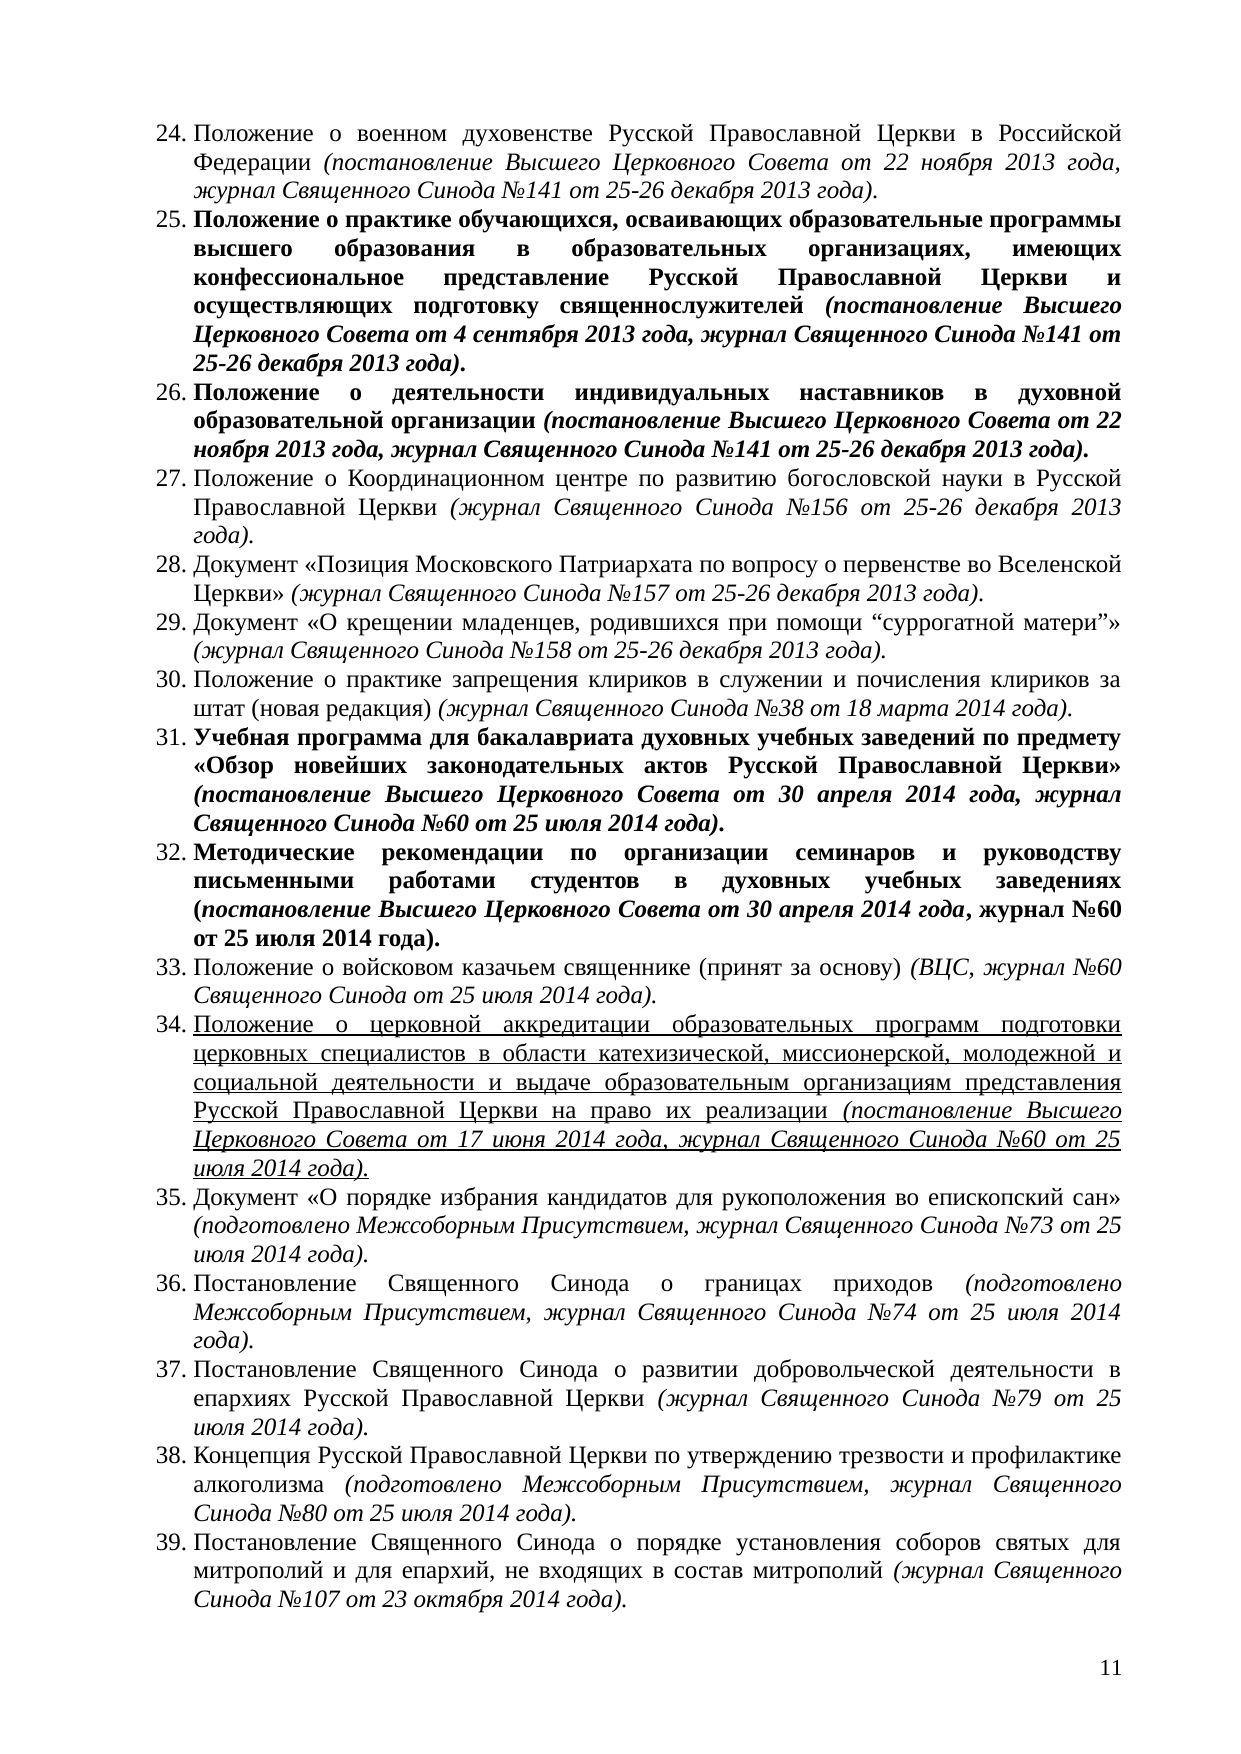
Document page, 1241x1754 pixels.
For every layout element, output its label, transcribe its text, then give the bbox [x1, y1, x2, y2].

list Положение о Координационном центре по развитию богословской науки в Русской Православной Церкви (журнал Священного Синода №156 от 25-26 декабря 2013 года). [156, 463, 1122, 549]
list Положение о практике запрещения клириков в служении и почисления клириков за штат (новая редакция) (журнал Священного Синода №38 от 18 марта 2014 года). [156, 664, 1122, 722]
list Методические рекомендации по организации семинаров и руководству письменными работами студентов в духовных учебных заведениях (постановление Высшего Церковного Совета от 30 апреля 2014 года, журнал №60 от 25 июля 2014 года). [156, 837, 1122, 952]
list Учебная программа для бакалавриата духовных учебных заведений по предмету «Обзор новейших законодательных актов Русской Православной Церкви» (постановление Высшего Церковного Совета от 30 апреля 2014 года, журнал Священного Синода №60 от 25 июля 2014 года). [156, 722, 1122, 837]
list Документ «Позиция Московского Патриархата по вопросу о первенстве во Вселенской Церкви» (журнал Священного Синода №157 от 25-26 декабря 2013 года). [156, 549, 1122, 607]
list Положение о деятельности индивидуальных наставников в духовной образовательной организации (постановление Высшего Церковного Совета от 22 ноября 2013 года, журнал Священного Синода №141 от 25-26 декабря 2013 года). [156, 377, 1122, 463]
list Концепция Русской Православной Церкви по утверждению трезвости и профилактике алкоголизма (подготовлено Межсоборным Присутствием, журнал Священного Синода №80 от 25 июля 2014 года). [156, 1441, 1122, 1527]
list Положение о войсковом казачьем священнике (принят за основу) (ВЦС, журнал №60 Священного Синода от 25 июля 2014 года). [156, 952, 1122, 1009]
list Положение о практике обучающихся, осваивающих образовательные программы высшего образования в образовательных организациях, имеющих конфессиональное представление Русской Православной Церкви и осуществляющих подготовку священнослужителей (постановление Высшего Церковного Совета от 4 сентября 2013 года, журнал Священного Синода №141 от 25-26 декабря 2013 года). [156, 204, 1122, 377]
list Документ «О крещении младенцев, родившихся при помощи “суррогатной матери”» (журнал Священного Синода №158 от 25-26 декабря 2013 года). [156, 607, 1122, 664]
list Постановление Священного Синода о границах приходов (подготовлено Межсоборным Присутствием, журнал Священного Синода №74 от 25 июля 2014 года). [156, 1268, 1122, 1354]
list Постановление Священного Синода о развитии добровольческой деятельности в епархиях Русской Православной Церкви (журнал Священного Синода №79 от 25 июля 2014 года). [156, 1354, 1122, 1441]
list Документ «О порядке избрания кандидатов для рукоположения во епископский сан» (подготовлено Межсоборным Присутствием, журнал Священного Синода №73 от 25 июля 2014 года). [156, 1182, 1122, 1268]
list Положение о церковной аккредитации образовательных программ подготовки церковных специалистов в области катехизической, миссионерской, молодежной и социальной деятельности и выдаче образовательным организациям представления Русской Православной Церкви на право их реализации (постановление Высшего Церковного Совета от 17 июня 2014 года, журнал Священного Синода №60 от 25 июля 2014 года). [156, 1009, 1122, 1182]
list Постановление Священного Синода о порядке установления соборов святых для митрополий и для епархий, не входящих в состав митрополий (журнал Священного Синода №107 от 23 октября 2014 года). [156, 1527, 1122, 1613]
list Положение о военном духовенстве Русской Православной Церкви в Российской Федерации (постановление Высшего Церковного Совета от 22 ноября 2013 года, журнал Священного Синода №141 от 25-26 декабря 2013 года). [156, 118, 1122, 204]
